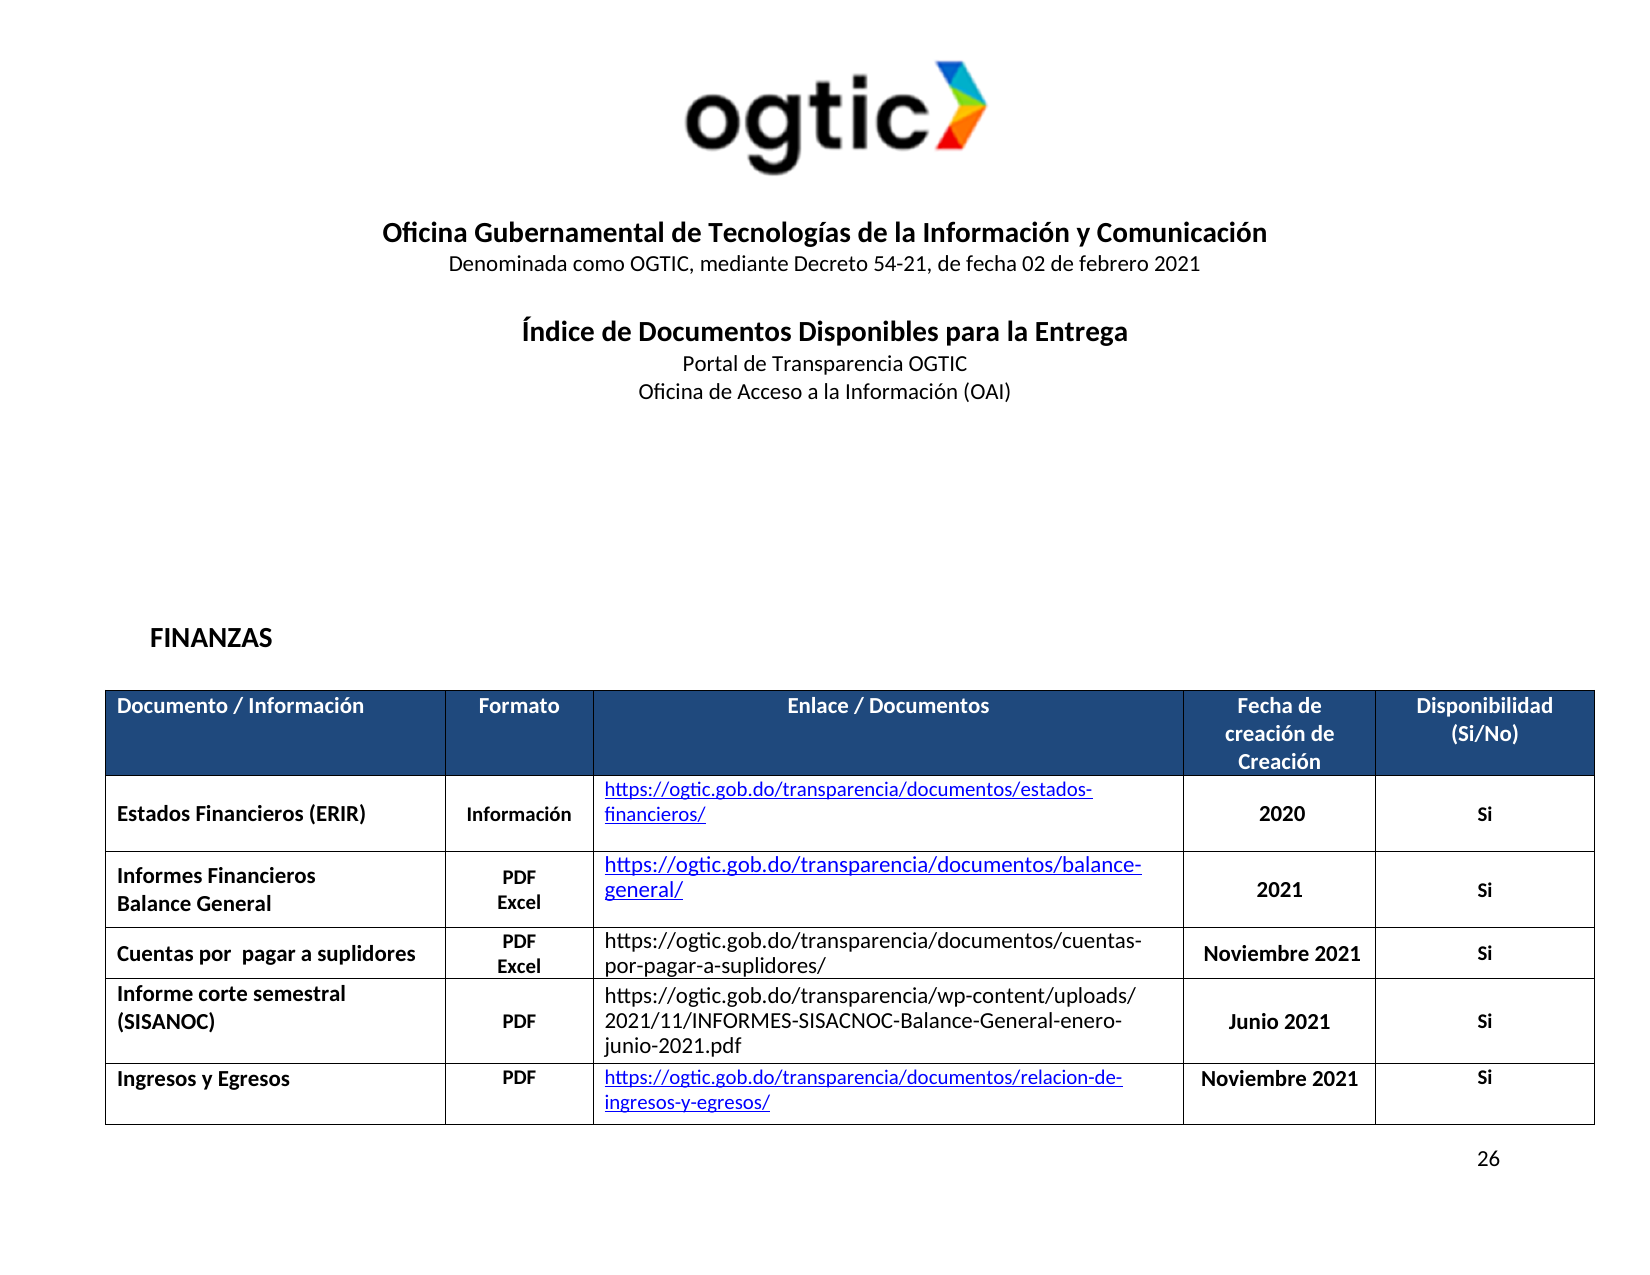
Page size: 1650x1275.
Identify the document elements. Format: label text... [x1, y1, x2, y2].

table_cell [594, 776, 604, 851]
table_cell 2021 [1184, 852, 1375, 927]
picture [612, 29, 1038, 214]
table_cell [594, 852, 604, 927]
table_cell Noviembre 2021 [1184, 1064, 1375, 1124]
table_header Documento / Información [106, 691, 445, 775]
table_cell Si [1376, 928, 1594, 978]
table_cell https://ogtic.gob.do/transparencia/documentos/relacion-de-ingresos-y-egresos/ [594, 1064, 1183, 1124]
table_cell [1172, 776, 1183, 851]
table_cell PDF [446, 979, 593, 1063]
table_cell Noviembre 2021 [1184, 928, 1375, 978]
table_header Enlace / Documentos [594, 691, 1183, 775]
table_cell Ingresos y Egresos [106, 1064, 445, 1124]
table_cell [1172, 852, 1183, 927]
table_cell Informe corte semestral (SISANOC) [106, 979, 445, 1063]
table_cell Información [446, 776, 593, 851]
table_cell Si [1376, 776, 1594, 851]
table_cell Si [1376, 979, 1594, 1063]
table_cell Cuentas por pagar a suplidores [106, 928, 445, 978]
table_cell PDF Excel [446, 928, 593, 978]
table_cell Estados Financieros (ERIR) [106, 776, 445, 851]
table_cell PDF Excel [446, 852, 593, 927]
table_cell Si [1376, 852, 1594, 927]
table_cell Informes Financieros Balance General [106, 852, 445, 927]
table_cell https://ogtic.gob.do/transparencia/wp-content/uploads/2021/11/INFORMES-SISACNOC-Balance-General-enero-junio-2021.pdf [594, 979, 1183, 1063]
table_header Disponibilidad (Si/No) [1376, 691, 1594, 775]
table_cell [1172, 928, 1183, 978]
table_cell Si [1376, 1064, 1594, 1124]
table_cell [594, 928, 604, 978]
table_cell Junio 2021 [1184, 979, 1375, 1063]
table_cell 2020 [1184, 776, 1375, 851]
text FINANZAS [150, 619, 1500, 654]
table_header Fecha de creación de Creación [1184, 691, 1375, 775]
table_cell PDF [446, 1064, 593, 1124]
table_header Formato [446, 691, 593, 775]
